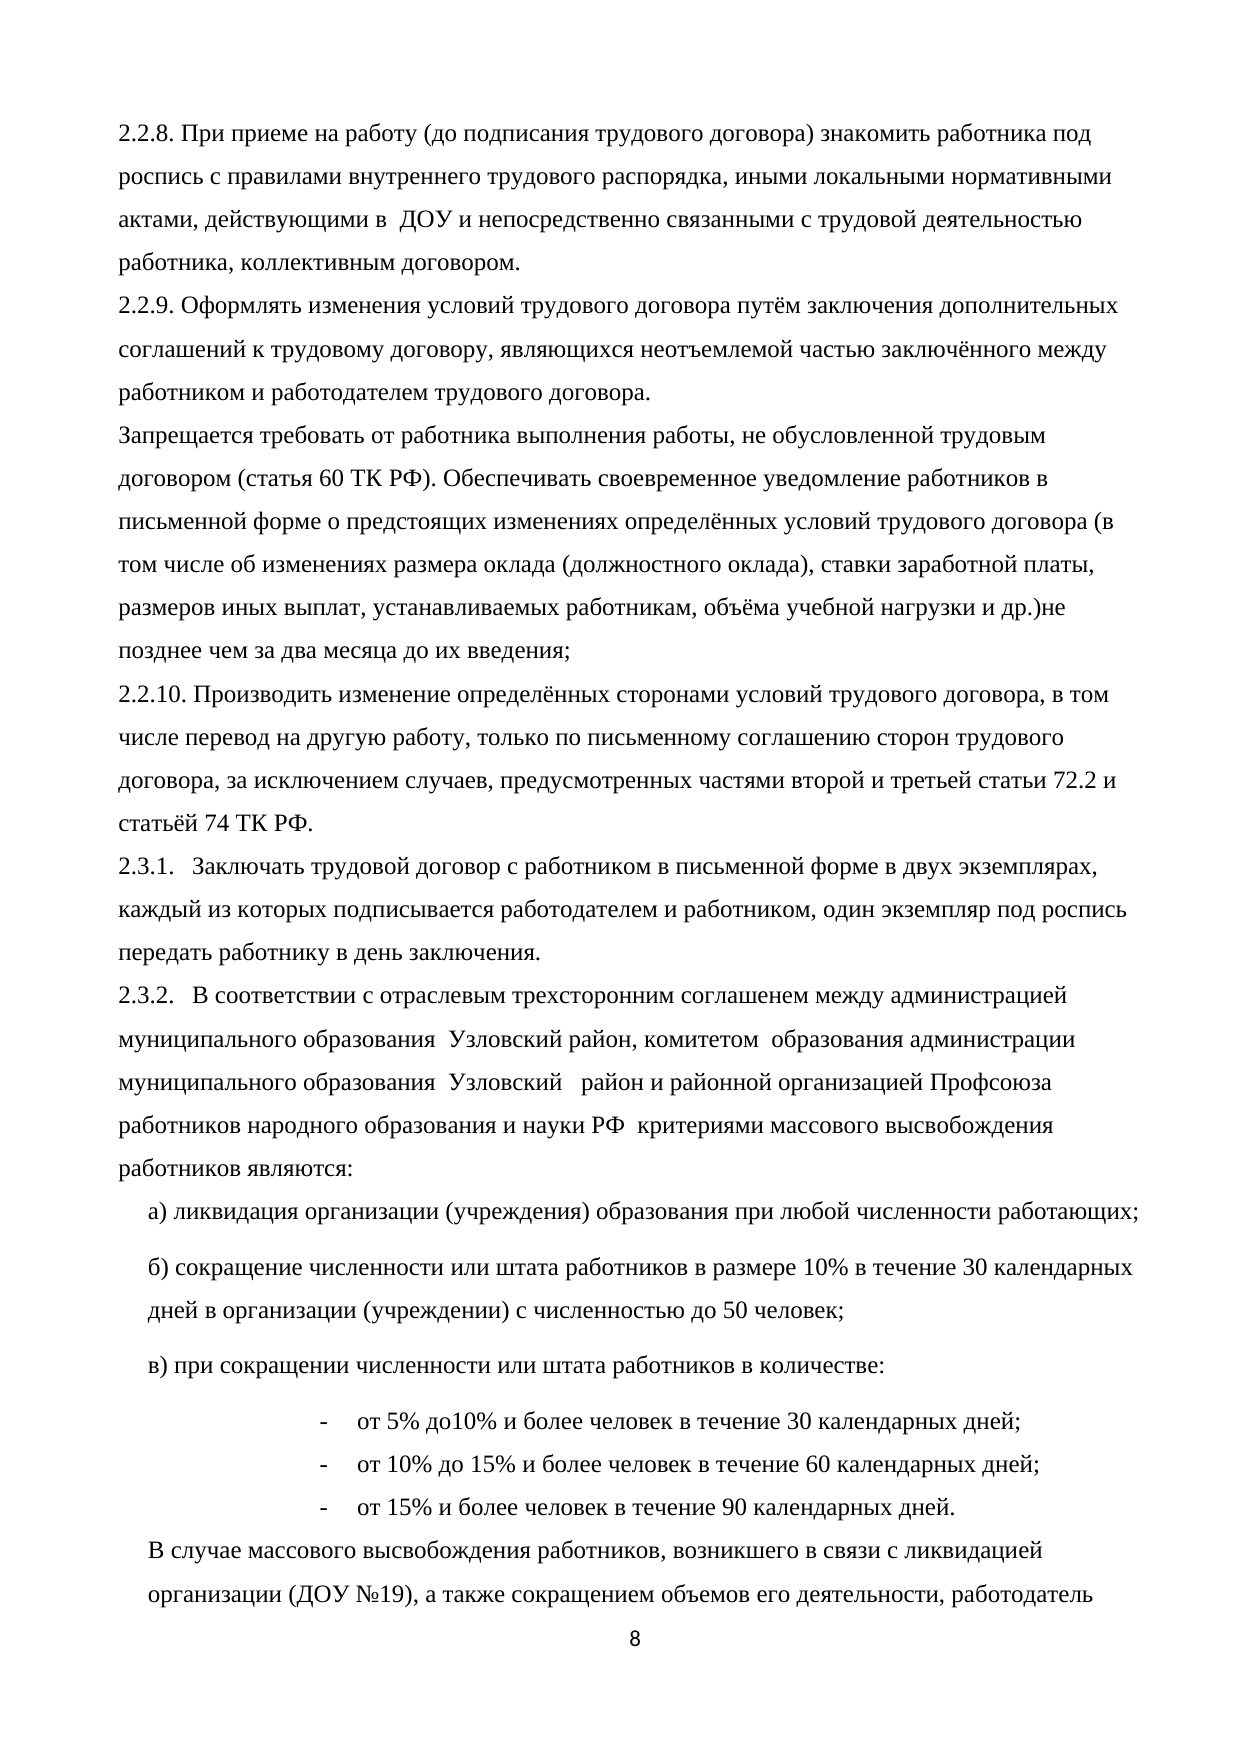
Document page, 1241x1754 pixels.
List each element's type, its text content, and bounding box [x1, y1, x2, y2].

text Запрещается требовать от работника выполнения работы, не обусловленной трудовым договором (статья 60 ТК РФ). Обеспечивать своевременное уведомление работников в письменной форме о предстоящих изменениях определённых условий трудового договора (в том числе об изменениях размера оклада (должностного оклада), ставки заработной платы, размеров иных выплат, устанавливаемых работникам, объёма учебной нагрузки и др.)не позднее чем за два месяца до их введения; [118, 420, 1152, 664]
text 2.3.2. В соответствии с отраслевым трехсторонним соглашенем между администрацией муниципального образования Узловский район, комитетом образования администрации муниципального образования Узловский район и районной организацией Профсоюза работников народного образования и науки РФ критериями массового высвобождения работников являются: [118, 981, 1152, 1182]
text 2.3.1. Заключать трудовой договор с работником в письменной форме в двух экземплярах, каждый из которых подписывается работодателем и работником, один экземпляр под роспись передать работнику в день заключения. [118, 851, 1152, 966]
text 2.2.9. Оформлять изменения условий трудового договора путём заключения дополнительных соглашений к трудовому договору, являющихся неотъемлемой частью заключённого между работником и работодателем трудового договора. [118, 291, 1152, 406]
text 2.2.8. При приеме на работу (до подписания трудового договора) знакомить работника под роспись с правилами внутреннего трудового распорядка, иными локальными нормативными актами, действующими в ДОУ и непосредственно связанными с трудовой деятельностью работника, коллективным договором. [118, 118, 1152, 276]
list от 15% и более человек в течение 90 календарных дней. [319, 1492, 1152, 1521]
list от 5% до10% и более человек в течение 30 календарных дней; [319, 1406, 1152, 1435]
text в) при сокращении численности или штата работников в количестве: [148, 1351, 1152, 1379]
text а) ликвидация организации (учреждения) образования при любой численности работающих; [148, 1196, 1152, 1225]
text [148, 1536, 1152, 1607]
list от 10% до 15% и более человек в течение 60 календарных дней; [319, 1449, 1152, 1478]
text б) сокращение численности или штата работников в размере 10% в течение 30 календарных дней в организации (учреждении) с численностью до 50 человек; [148, 1252, 1152, 1324]
text 2.2.10. Производить изменение определённых сторонами условий трудового договора, в том числе перевод на другую работу, только по письменному соглашению сторон трудового договора, за исключением случаев, предусмотренных частями второй и третьей статьи 72.2 и статьёй 74 ТК РФ. [118, 679, 1152, 837]
